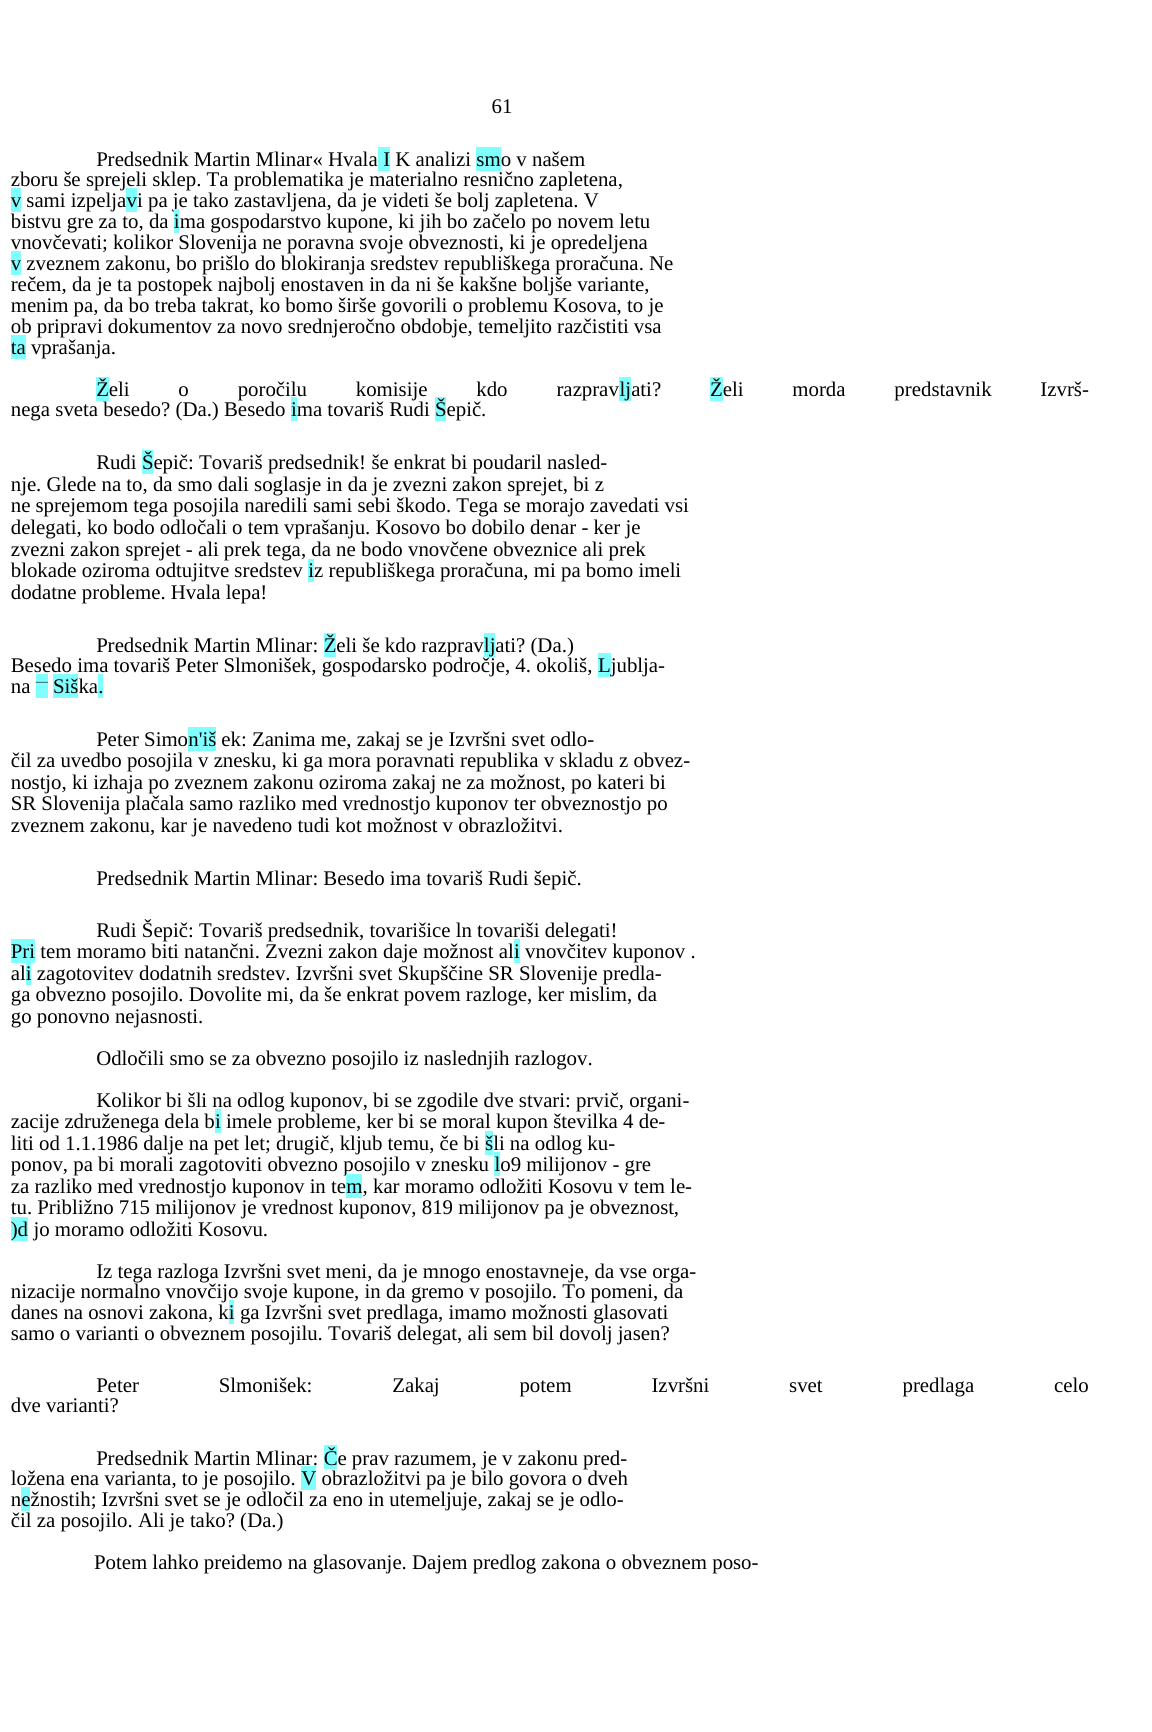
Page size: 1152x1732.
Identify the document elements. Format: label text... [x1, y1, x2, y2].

text Peter Simon'iš ek: Zanima me, zakaj se je Izvršni svet odlo- čil za uvedbo posojila v znesku, ki ga mora poravnati republika v skladu z obvez- nostjo, ki izhaja po zveznem zakonu oziroma zakaj ne za možnost, po kateri bi SR Slovenija plačala samo razliko med vrednostjo kuponov ter obveznostjo po zveznem zakonu, kar je navedeno tudi kot možnost v obrazložitvi. [11, 729, 1089, 837]
text Potem lahko preidemo na glasovanje. Dajem predlog zakona o obveznem poso- [11, 1553, 1089, 1574]
text Kolikor bi šli na odlog kuponov, bi se zgodile dve stvari: prvič, organi- zacije združenega dela bi imele probleme, ker bi se moral kupon številka 4 de- liti od 1.1.1986 dalje na pet let; drugič, kljub temu, če bi šli na odlog ku- ponov, pa bi morali zagotoviti obvezno posojilo v znesku lo9 milijonov - gre za razliko med vrednostjo kuponov in tem, kar moramo odložiti Kosovu v tem le- tu. Približno 715 milijonov je vrednost kuponov, 819 milijonov pa je obveznost, )d jo moramo odložiti Kosovu. [11, 1091, 1089, 1241]
text Rudi Šepič: Tovariš predsednik! še enkrat bi poudaril nasled- nje. Glede na to, da smo dali soglasje in da je zvezni zakon sprejet, bi z ne sprejemom tega posojila naredili sami sebi škodo. Tega se morajo zavedati vsi delegati, ko bodo odločali o tem vprašanju. Kosovo bo dobilo denar - ker je zvezni zakon sprejet - ali prek tega, da ne bodo vnovčene obveznice ali prek blokade oziroma odtujitve sredstev iz republiškega proračuna, mi pa bomo imeli dodatne probleme. Hvala lepa! [11, 453, 1089, 604]
text Rudi Šepič: Tovariš predsednik, tovarišice ln tovariši delegati! Pri tem moramo biti natančni. Zvezni zakon daje možnost ali vnovčitev kuponov . ali zagotovitev dodatnih sredstev. Izvršni svet Skupščine SR Slovenije predla- ga obvezno posojilo. Dovolite mi, da še enkrat povem razloge, ker mislim, da go ponovno nejasnosti. [11, 920, 1089, 1028]
text Predsednik Martin Mlinar« Hvala I K analizi smo v našem zboru še sprejeli sklep. Ta problematika je materialno resnično zapletena, v sami izpeljavi pa je tako zastavljena, da je videti še bolj zapletena. V bistvu gre za to, da ima gospodarstvo kupone, ki jih bo začelo po novem letu vnovčevati; kolikor Slovenija ne poravna svoje obveznosti, ki je opredeljena v zveznem zakonu, bo prišlo do blokiranja sredstev republiškega proračuna. Ne rečem, da je ta postopek najbolj enostaven in da ni še kakšne boljše variante, menim pa, da bo treba takrat, ko bomo širše govorili o problemu Kosova, to je ob pripravi dokumentov za novo srednjeročno obdobje, temeljito razčistiti vsa ta vprašanja. [11, 149, 1089, 359]
text Predsednik Martin Mlinar: Če prav razumem, je v zakonu pred- ložena ena varianta, to je posojilo. V obrazložitvi pa je bilo govora o dveh nežnostih; Izvršni svet se je odločil za eno in utemeljuje, zakaj se je odlo- čil za posojilo. Ali je tako? (Da.) [11, 1448, 1089, 1532]
text Predsednik Martin Mlinar: Želi še kdo razpravljati? (Da.) Besedo ima tovariš Peter Slmonišek, gospodarsko področje, 4. okoliš, Ljublja- na — Siška. [11, 635, 1089, 698]
text Želi o poročilu komisije kdo razpravljati? Želi morda predstavnik Izvrš- nega sveta besedo? (Da.) Besedo ima tovariš Rudi Šepič. [11, 379, 1089, 421]
text Iz tega razloga Izvršni svet meni, da je mnogo enostavneje, da vse orga- nizacije normalno vnovčijo svoje kupone, in da gremo v posojilo. To pomeni, da danes na osnovi zakona, ki ga Izvršni svet predlaga, imamo možnosti glasovati samo o varianti o obveznem posojilu. Tovariš delegat, ali sem bil dovolj jasen? [11, 1262, 1089, 1345]
text Odločili smo se za obvezno posojilo iz naslednjih razlogov. [11, 1048, 1089, 1070]
text Peter Slmonišek: Zakaj potem Izvršni svet predlaga celo dve varianti? [11, 1376, 1089, 1417]
text Predsednik Martin Mlinar: Besedo ima tovariš Rudi šepič. [11, 868, 1089, 889]
